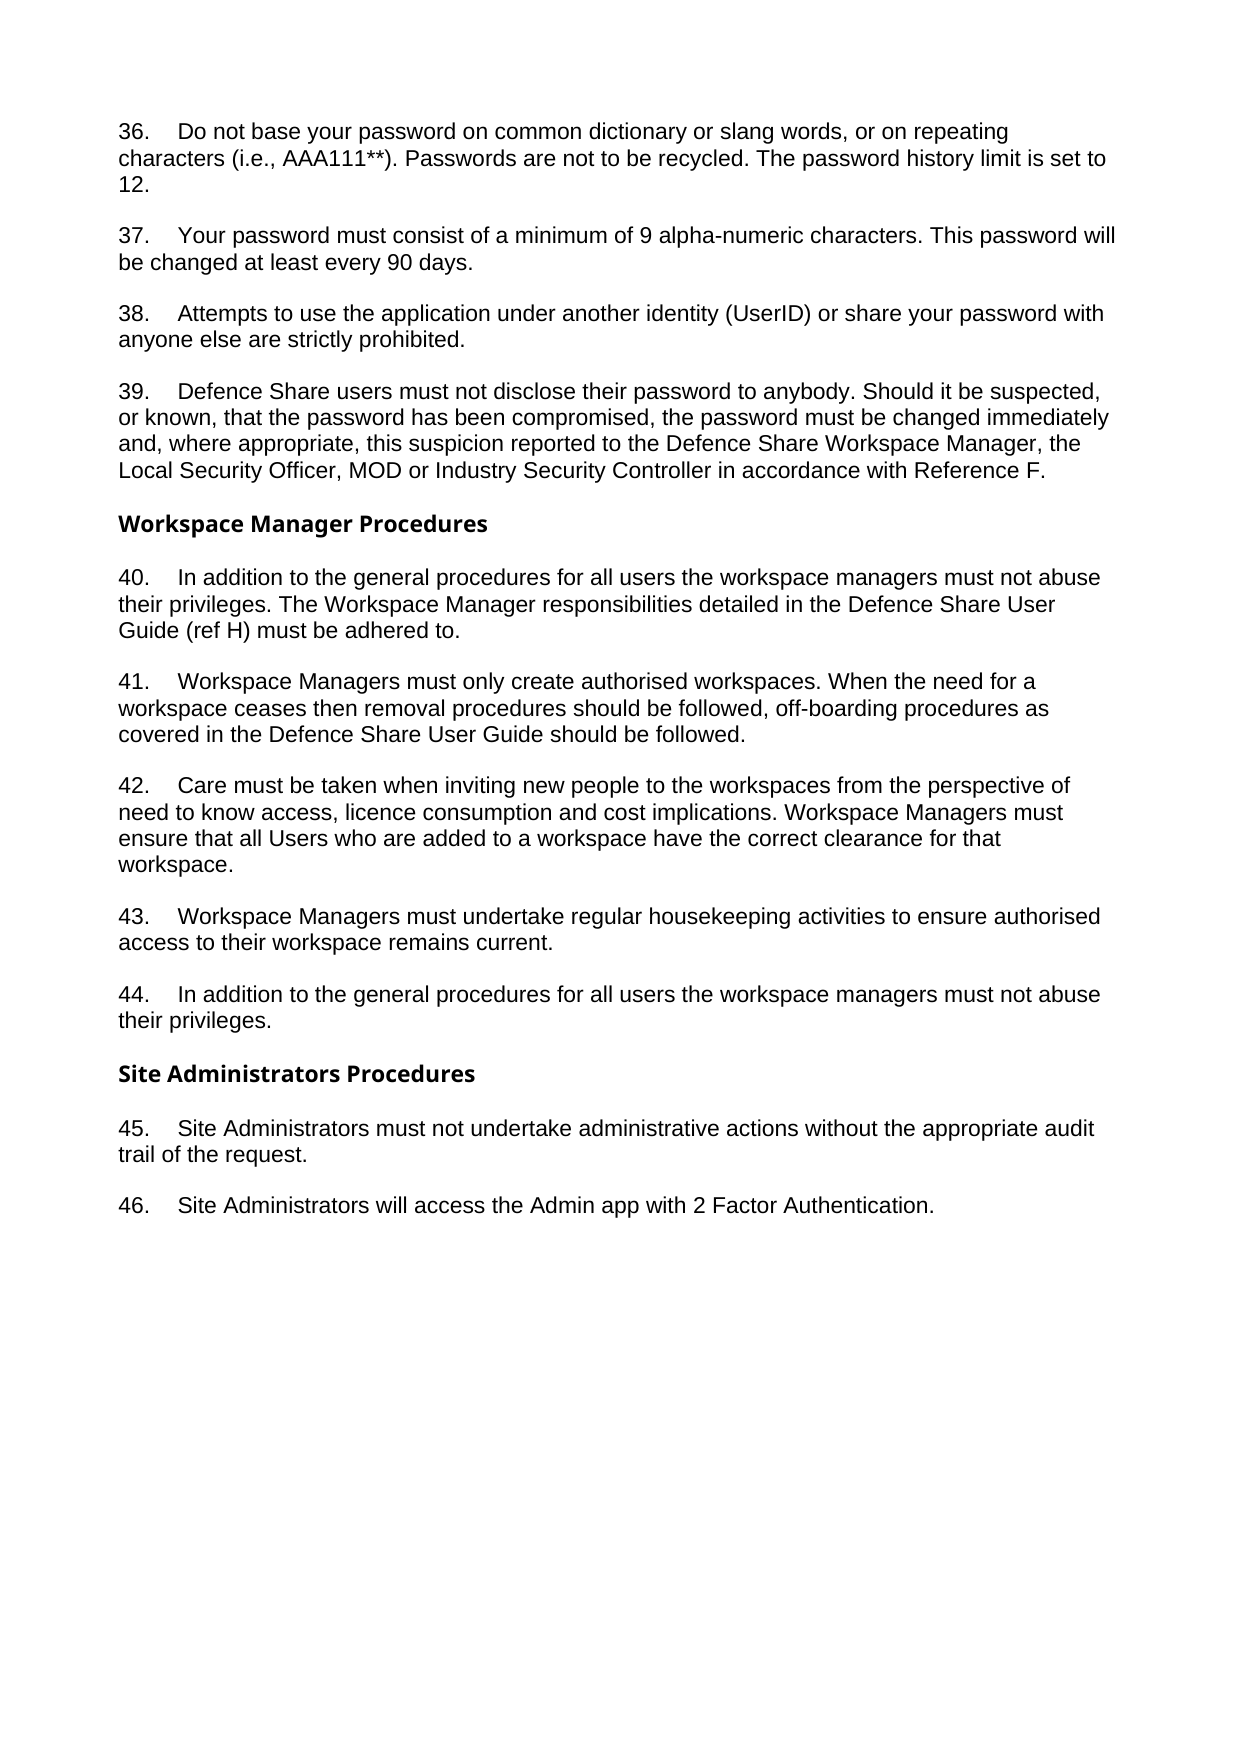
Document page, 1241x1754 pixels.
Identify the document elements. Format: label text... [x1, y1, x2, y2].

list Care must be taken when inviting new people to the workspaces from the perspective of need to know access, licence consumption and cost implications. Workspace Managers must ensure that all Users who are added to a workspace have the correct clearance for that workspace. [118, 772, 1122, 878]
list Do not base your password on common dictionary or slang words, or on repeating characters (i.e., AAA111**). Passwords are not to be recycled. The password history limit is set to 12. [118, 118, 1122, 197]
list In addition to the general procedures for all users the workspace managers must not abuse their privileges. [118, 981, 1122, 1033]
subtitle Site Administrators Procedures [118, 1058, 1122, 1089]
list In addition to the general procedures for all users the workspace managers must not abuse their privileges. The Workspace Manager responsibilities detailed in the Defence Share User Guide (ref H) must be adhered to. [118, 564, 1122, 643]
list Site Administrators will access the Admin app with 2 Factor Authentication. [118, 1192, 1122, 1218]
list Attempts to use the application under another identity (UserID) or share your password with anyone else are strictly prohibited. [118, 300, 1122, 353]
list Workspace Managers must only create authorised workspaces. When the need for a workspace ceases then removal procedures should be followed, off-boarding procedures as covered in the Defence Share User Guide should be followed. [118, 668, 1122, 747]
list Your password must consist of a minimum of 9 alpha-numeric characters. This password will be changed at least every 90 days. [118, 222, 1122, 275]
subtitle Workspace Manager Procedures [118, 508, 1122, 539]
list Site Administrators must not undertake administrative actions without the appropriate audit trail of the request. [118, 1114, 1122, 1167]
list Workspace Managers must undertake regular housekeeping activities to ensure authorised access to their workspace remains current. [118, 903, 1122, 956]
list Defence Share users must not disclose their password to anybody. Should it be suspected, or known, that the password has been compromised, the password must be changed immediately and, where appropriate, this suspicion reported to the Defence Share Workspace Manager, the Local Security Officer, MOD or Industry Security Controller in accordance with Reference F. [118, 378, 1122, 483]
